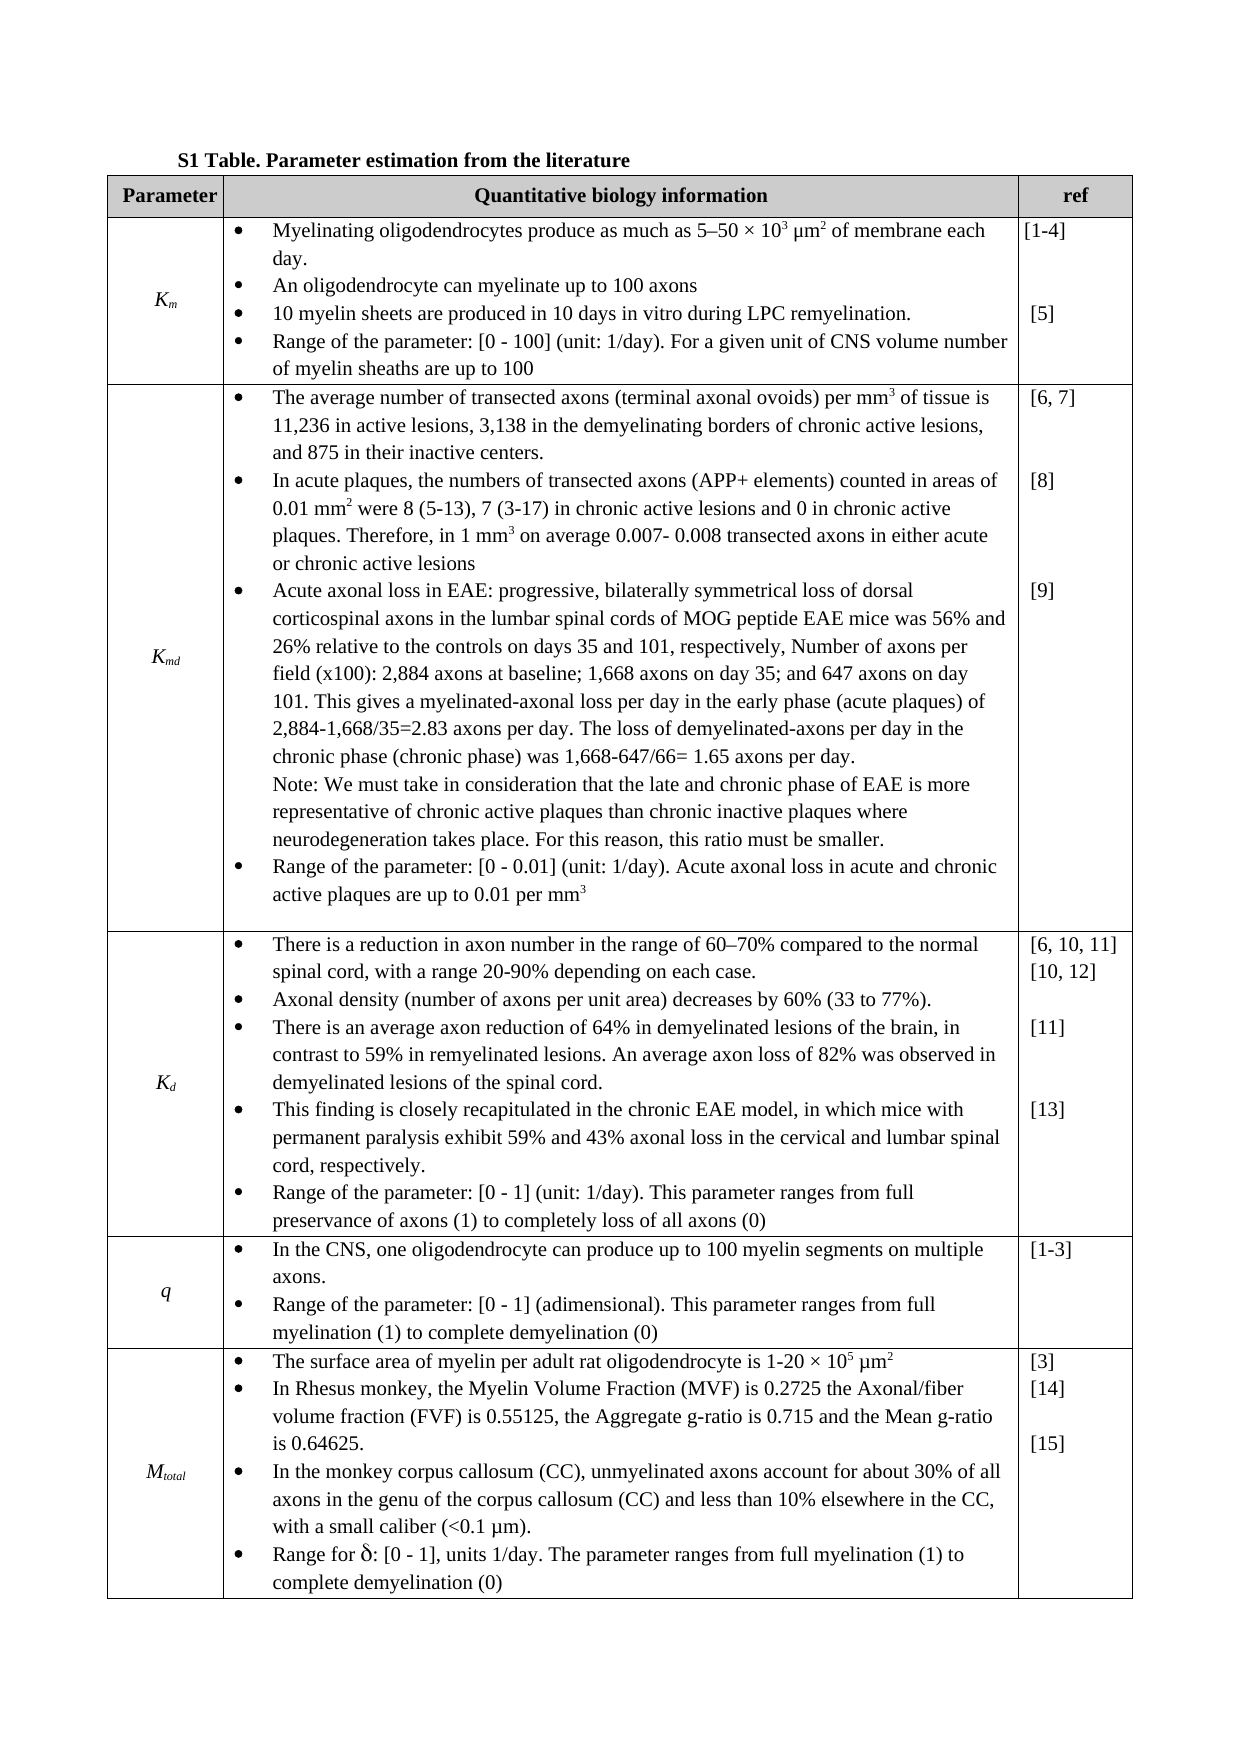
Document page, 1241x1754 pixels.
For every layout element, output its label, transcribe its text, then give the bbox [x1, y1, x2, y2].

table_header ref [1019, 176, 1132, 217]
table_cell [1-3] [1019, 1237, 1132, 1347]
table_cell [6, 7] [8] [9] [1019, 385, 1132, 931]
table_cell [6, 10, 11] [10, 12] [11] [13] [1019, 932, 1132, 1236]
table_cell Mtotal [108, 1349, 223, 1598]
table_cell q [108, 1237, 223, 1347]
table_cell [3] [14] [15] [1019, 1349, 1132, 1598]
table_header Parameter [108, 176, 223, 217]
table_header Quantitative biology information [224, 176, 1018, 217]
table_cell [1-4] [5] [1019, 218, 1132, 384]
table_cell There is a reduction in axon number in the range of 60–70% compared to the normal spinal cord, with a range 20-90% depending on each case. Axonal density (number of axons per unit area) decreases by 60% (33 to 77%). There is an average axon reduction of 64% in demyelinated lesions of the brain, in contrast to 59% in remyelinated lesions. An average axon loss of 82% was observed in demyelinated lesions of the spinal cord. This finding is closely recapitulated in the chronic EAE model, in which mice with permanent paralysis exhibit 59% and 43% axonal loss in the cervical and lumbar spinal cord, respectively. Range of the parameter: [0 - 1] (unit: 1/day). This parameter ranges from full preservance of axons (1) to completely loss of all axons (0) [224, 932, 1018, 1236]
table_cell In the CNS, one oligodendrocyte can produce up to 100 myelin segments on multiple axons. Range of the parameter: [0 - 1] (adimensional). This parameter ranges from full myelination (1) to complete demyelination (0) [224, 1237, 1018, 1347]
text S1 Table. Parameter estimation from the literature [177, 148, 1063, 172]
table_cell Myelinating oligodendrocytes produce as much as 5–50 × 103 μm2 of membrane each day. An oligodendrocyte can myelinate up to 100 axons 10 myelin sheets are produced in 10 days in vitro during LPC remyelination. Range of the parameter: [0 - 100] (unit: 1/day). For a given unit of CNS volume number of myelin sheaths are up to 100 [224, 218, 1018, 384]
table_cell The surface area of myelin per adult rat oligodendrocyte is 1-20 × 105 µm2 In Rhesus monkey, the Myelin Volume Fraction (MVF) is 0.2725 the Axonal/fiber volume fraction (FVF) is 0.55125, the Aggregate g-ratio is 0.715 and the Mean g-ratio is 0.64625. In the monkey corpus callosum (CC), unmyelinated axons account for about 30% of all axons in the genu of the corpus callosum (CC) and less than 10% elsewhere in the CC, with a small caliber (<0.1 µm). Range for : [0 - 1], units 1/day. The parameter ranges from full myelination (1) to complete demyelination (0) [224, 1349, 1018, 1598]
table_cell Kmd [108, 385, 223, 931]
table_cell Km [108, 218, 223, 384]
table_cell The average number of transected axons (terminal axonal ovoids) per mm3 of tissue is 11,236 in active lesions, 3,138 in the demyelinating borders of chronic active lesions, and 875 in their inactive centers. In acute plaques, the numbers of transected axons (APP+ elements) counted in areas of 0.01 mm2 were 8 (5-13), 7 (3-17) in chronic active lesions and 0 in chronic active plaques. Therefore, in 1 mm3 on average 0.007- 0.008 transected axons in either acute or chronic active lesions Acute axonal loss in EAE: progressive, bilaterally symmetrical loss of dorsal corticospinal axons in the lumbar spinal cords of MOG peptide EAE mice was 56% and 26% relative to the controls on days 35 and 101, respectively, Number of axons per field (x100): 2,884 axons at baseline; 1,668 axons on day 35; and 647 axons on day 101. This gives a myelinated-axonal loss per day in the early phase (acute plaques) of 2,884-1,668/35=2.83 axons per day. The loss of demyelinated-axons per day in the chronic phase (chronic phase) was 1,668-647/66= 1.65 axons per day. Note: We must take in consideration that the late and chronic phase of EAE is more representative of chronic active plaques than chronic inactive plaques where neurodegeneration takes place. For this reason, this ratio must be smaller. Range of the parameter: [0 - 0.01] (unit: 1/day). Acute axonal loss in acute and chronic active plaques are up to 0.01 per mm3 [224, 385, 1018, 931]
table_cell Kd [108, 932, 223, 1236]
